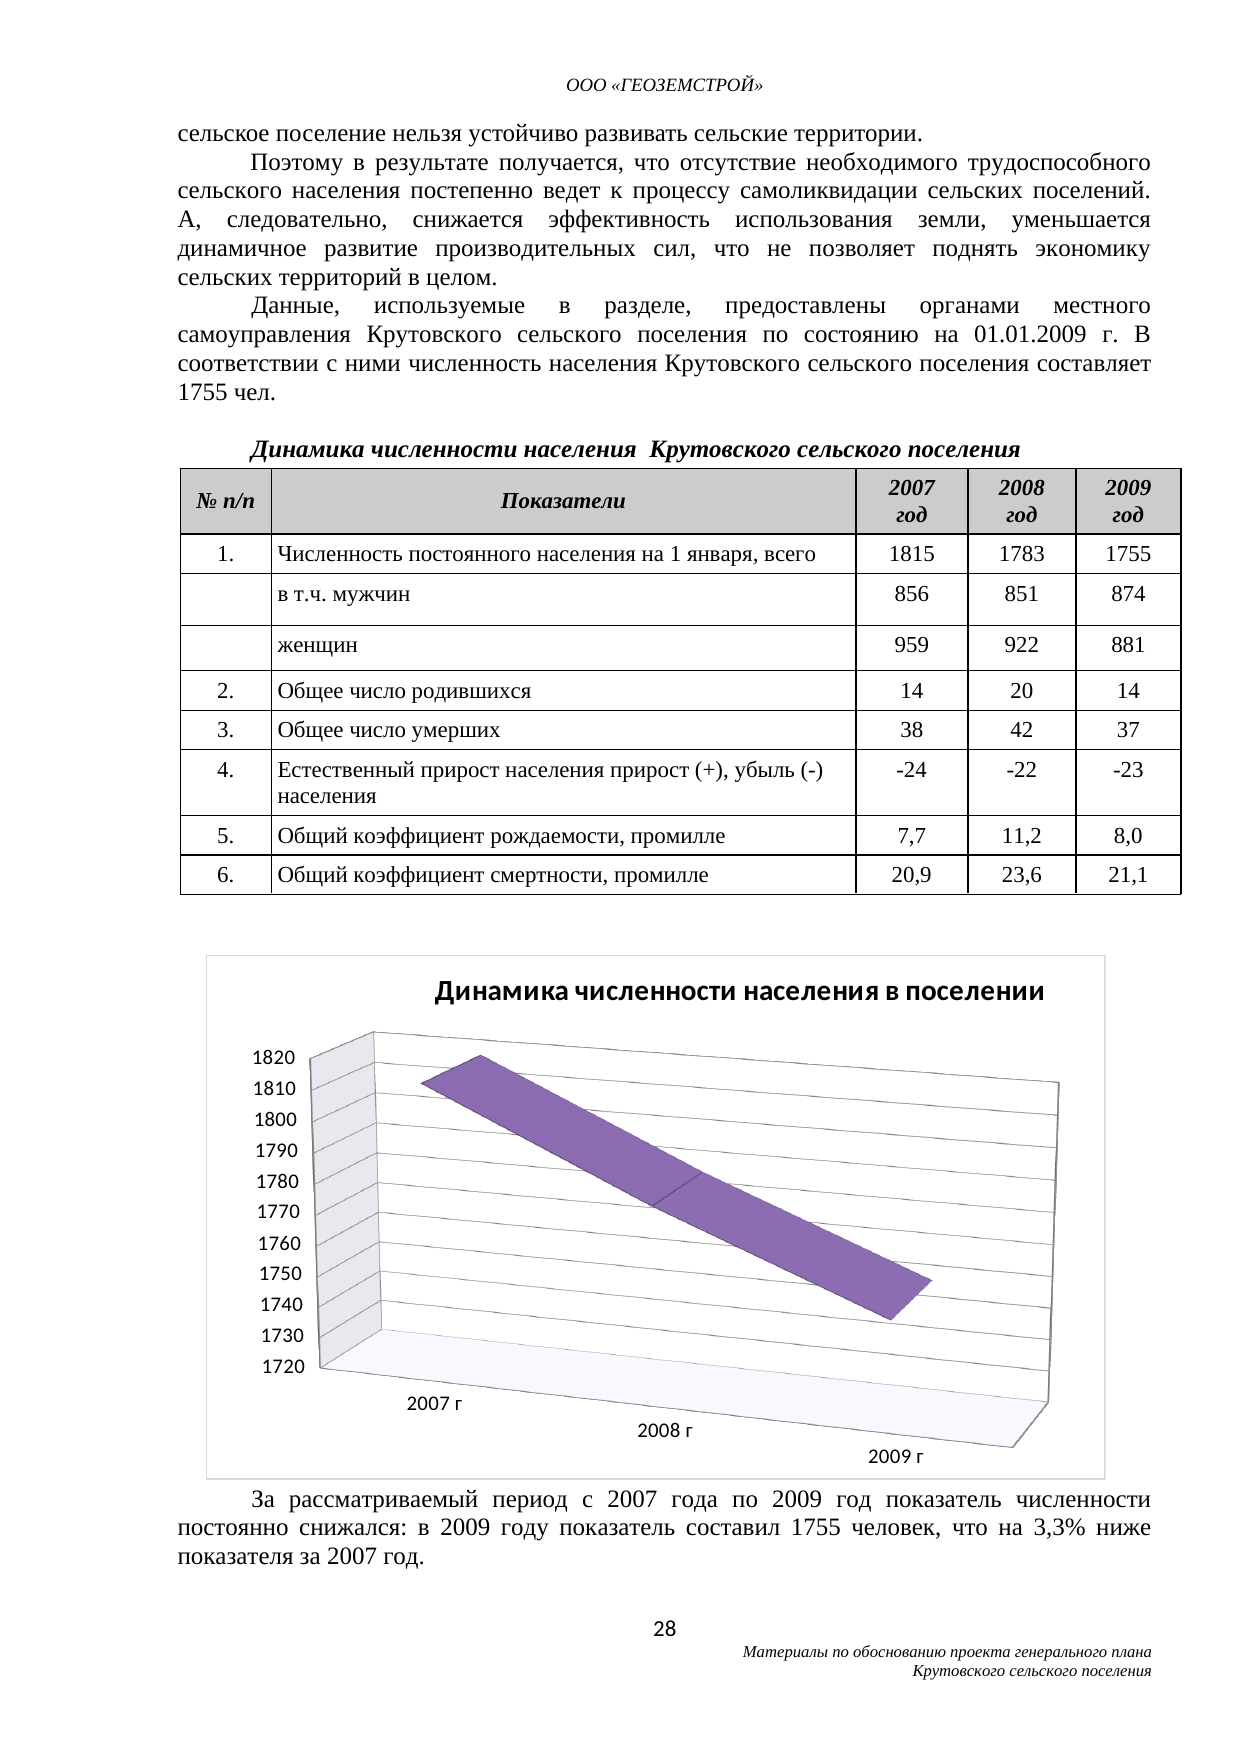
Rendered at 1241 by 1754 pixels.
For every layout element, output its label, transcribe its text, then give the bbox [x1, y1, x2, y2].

table_cell -23 [1077, 750, 1180, 815]
table_cell 959 [857, 626, 967, 670]
table_header 2007 год [857, 469, 967, 533]
table_cell 1. [181, 535, 271, 573]
table_cell 38 [857, 711, 967, 749]
table_header 2009 год [1077, 469, 1180, 533]
table_cell 881 [1077, 626, 1180, 670]
table_cell 3. [181, 711, 271, 749]
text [177, 118, 1152, 406]
table_cell Естественный прирост населения прирост (+), убыль (-) населения [272, 750, 855, 815]
table_cell 11,2 [969, 816, 1075, 854]
table_cell 922 [969, 626, 1075, 670]
table_cell [181, 574, 271, 624]
table_cell 14 [1077, 671, 1180, 709]
table_cell 8,0 [1077, 816, 1180, 854]
table_cell 5. [181, 816, 271, 854]
table_cell -22 [969, 750, 1075, 815]
table_cell 21,1 [1076, 856, 1180, 894]
table_cell 6. [181, 856, 271, 894]
table_cell Общее число родившихся [272, 671, 855, 709]
table_cell Общий коэффициент рождаемости, промилле [272, 816, 855, 854]
table_cell Численность постоянного населения на 1 января, всего [272, 535, 855, 573]
table_cell [181, 626, 271, 670]
table_header 2008 год [969, 469, 1075, 533]
table_cell 856 [857, 574, 967, 624]
table_cell в т.ч. мужчин [272, 574, 855, 624]
table_header Показатели [272, 469, 855, 533]
table_cell 20 [969, 671, 1075, 709]
table_cell женщин [272, 626, 855, 670]
table_cell 4. [181, 750, 271, 815]
table_cell -24 [857, 750, 967, 815]
table_cell 2. [181, 671, 271, 709]
table_cell 1783 [969, 535, 1075, 573]
table_header № п/п [181, 469, 271, 533]
table_cell 42 [969, 711, 1075, 749]
table_cell 37 [1077, 711, 1180, 749]
table_cell 1755 [1077, 535, 1180, 573]
table_cell Общее число умерших [272, 711, 855, 749]
text За рассматриваемый период с 2007 года по 2009 год показатель численности постоянно снижался: в 2009 году показатель составил 1755 человек, что на 3,3% ниже показателя за 2007 год. [177, 1484, 1152, 1570]
text Динамика численности населения Крутовского сельского поселения [177, 434, 1152, 463]
table_cell 851 [969, 574, 1075, 624]
table_cell 23,6 [968, 856, 1076, 894]
table_cell Общий коэффициент смертности, промилле [271, 856, 856, 894]
table_cell 20,9 [856, 856, 967, 894]
table_cell 7,7 [857, 816, 967, 854]
table_cell 1815 [857, 535, 967, 573]
table_cell 874 [1077, 574, 1180, 624]
table_cell 14 [857, 671, 967, 709]
